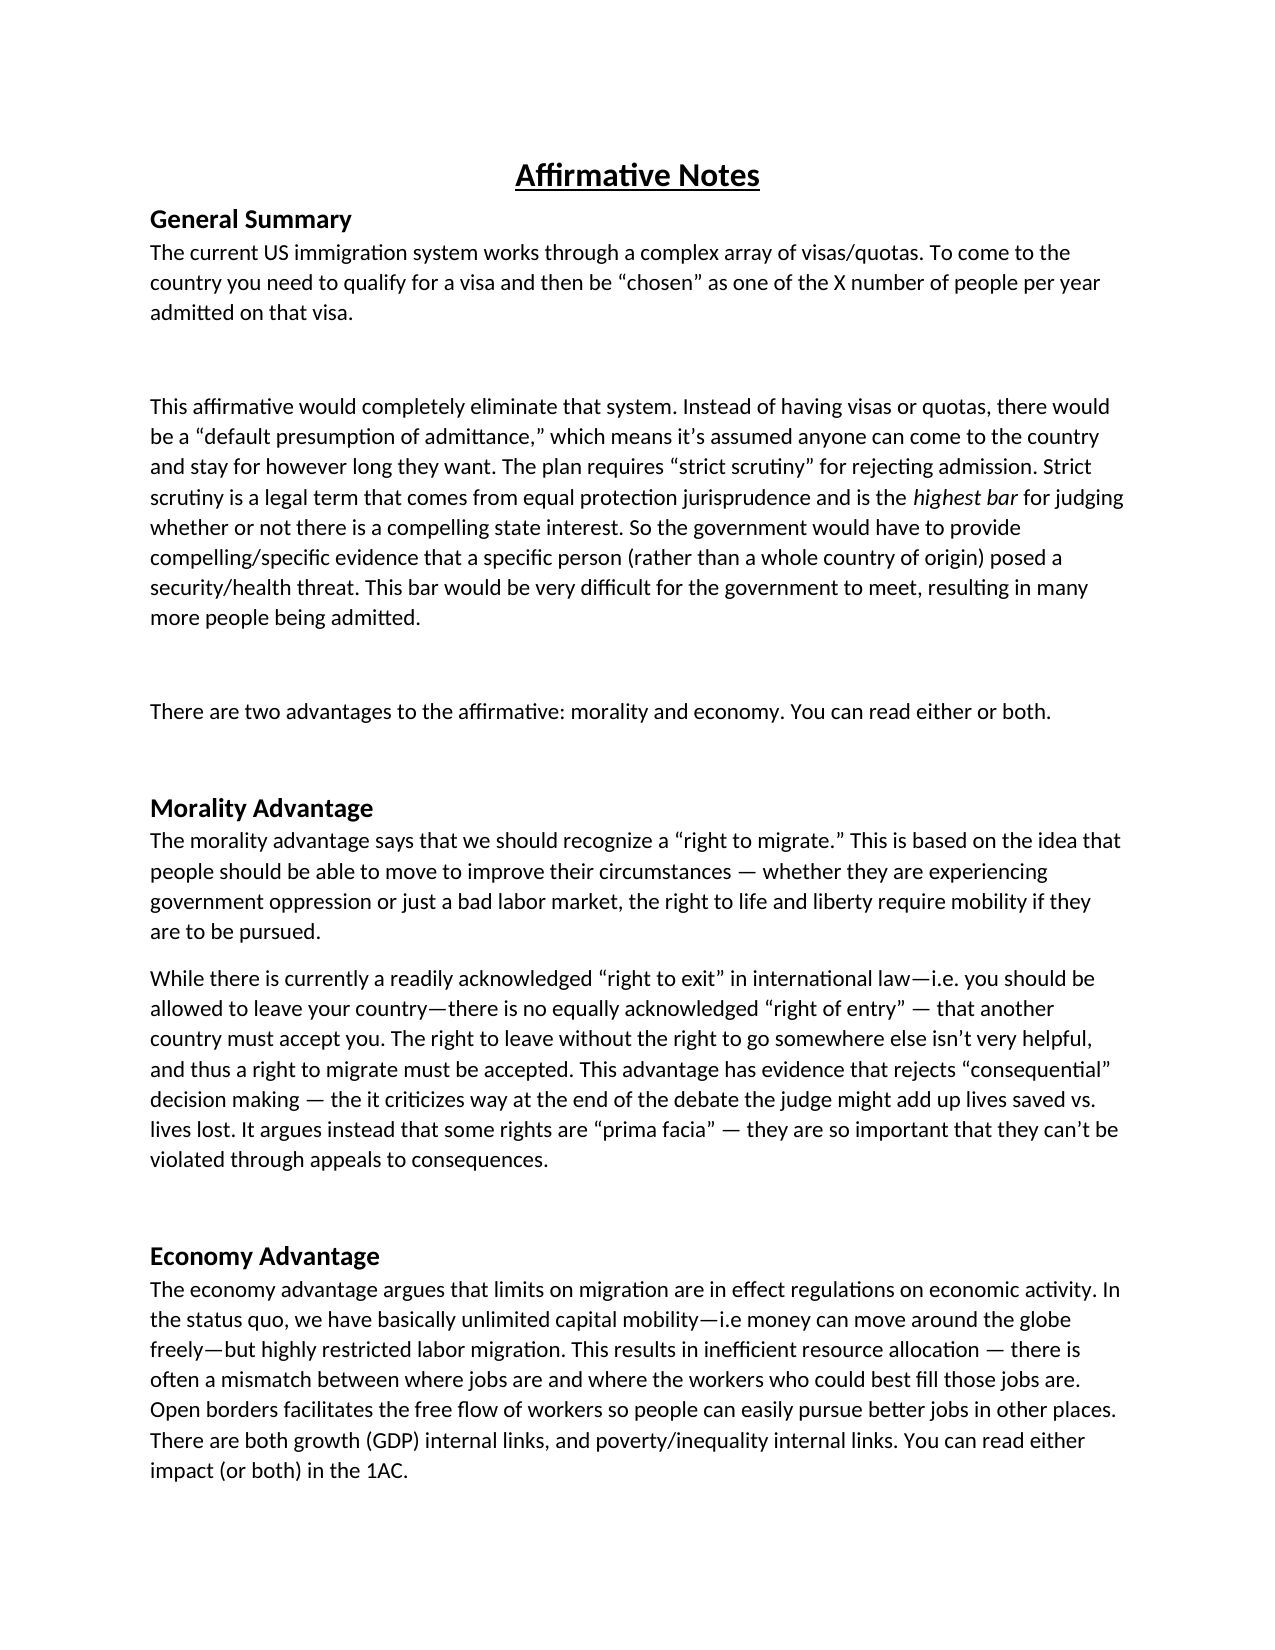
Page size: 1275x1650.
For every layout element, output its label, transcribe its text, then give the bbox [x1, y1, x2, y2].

text While there is currently a readily acknowledged “right to exit” in international law—i.e. you should be allowed to leave your country—there is no equally acknowledged “right of entry” — that another country must accept you. The right to leave without the right to go somewhere else isn’t very helpful, and thus a right to migrate must be accepted. This advantage has evidence that rejects “consequential” decision making — the it criticizes way at the end of the debate the judge might add up lives saved vs. lives lost. It argues instead that some rights are “prima facia” — they are so important that they can’t be violated through appeals to consequences. [150, 964, 1125, 1173]
text There are two advantages to the affirmative: morality and economy. You can read either or both. [150, 697, 1125, 725]
text The morality advantage says that we should recognize a “right to migrate.” This is based on the idea that people should be able to move to improve their circumstances — whether they are experiencing government oppression or just a bad labor market, the right to life and liberty require mobility if they are to be pursued. [150, 827, 1125, 945]
subtitle Economy Advantage [150, 1239, 1125, 1272]
subtitle Affirmative Notes [150, 154, 1125, 195]
text This affirmative would completely eliminate that system. Instead of having visas or quotas, there would be a “default presumption of admittance,” which means it’s assumed anyone can come to the country and stay for however long they want. The plan requires “strict scrutiny” for rejecting admission. Strict scrutiny is a legal term that comes from equal protection jurisprudence and is the highest bar for judging whether or not there is a compelling state interest. So the government would have to provide compelling/specific evidence that a specific person (rather than a whole country of origin) posed a security/health threat. This bar would be very difficult for the government to meet, resulting in many more people being admitted. [150, 392, 1125, 632]
text The current US immigration system works through a complex array of visas/quotas. To come to the country you need to qualify for a visa and then be “chosen” as one of the X number of people per year admitted on that visa. [150, 238, 1125, 326]
subtitle General Summary [150, 202, 1125, 235]
text The economy advantage argues that limits on migration are in effect regulations on economic activity. In the status quo, we have basically unlimited capital mobility—i.e money can move around the globe freely—but highly restricted labor migration. This results in inefficient resource allocation — there is often a mismatch between where jobs are and where the workers who could best fill those jobs are. Open borders facilitates the free flow of workers so people can easily pursue better jobs in other places. There are both growth (GDP) internal links, and poverty/inequality internal links. You can read either impact (or both) in the 1AC. [150, 1275, 1125, 1484]
subtitle Morality Advantage [150, 791, 1125, 824]
